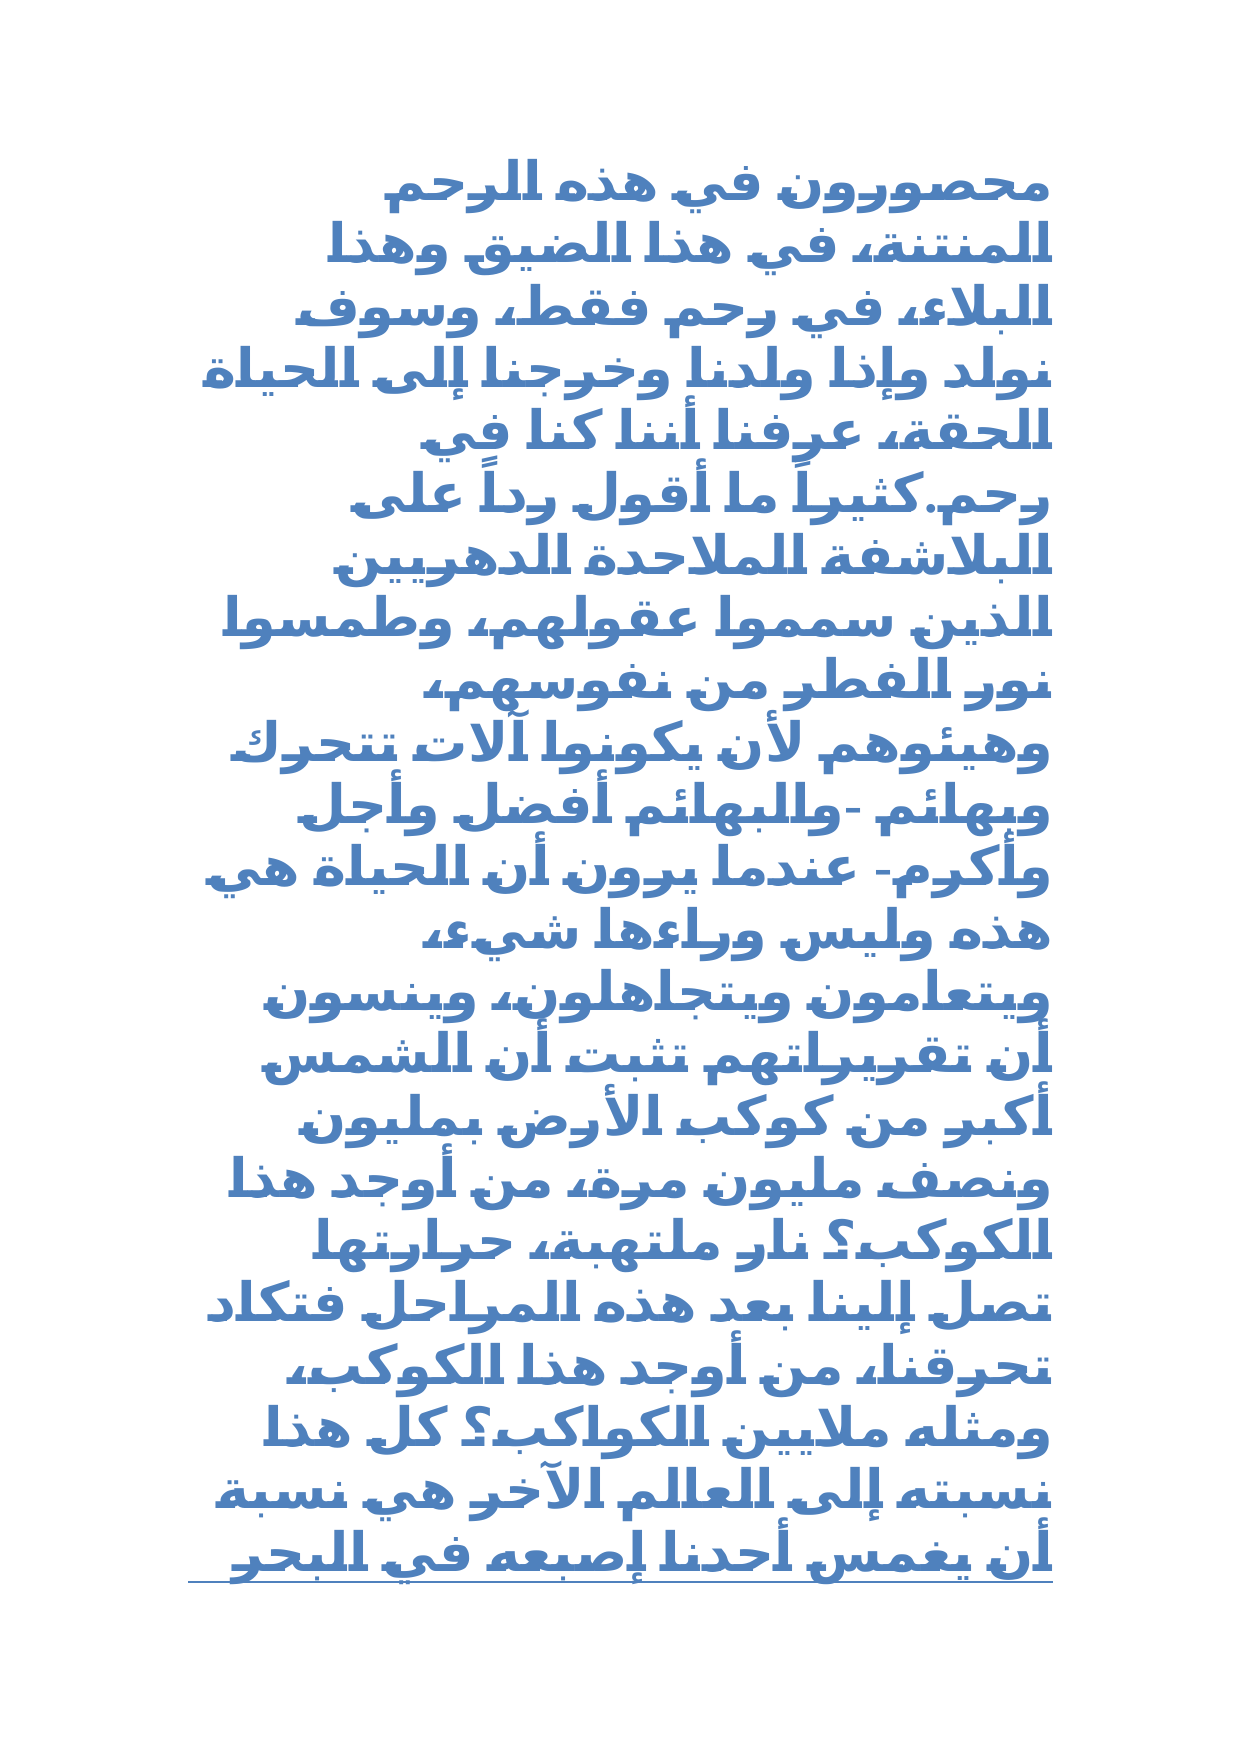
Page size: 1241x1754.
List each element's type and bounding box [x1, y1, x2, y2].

title [187, 150, 1053, 1583]
